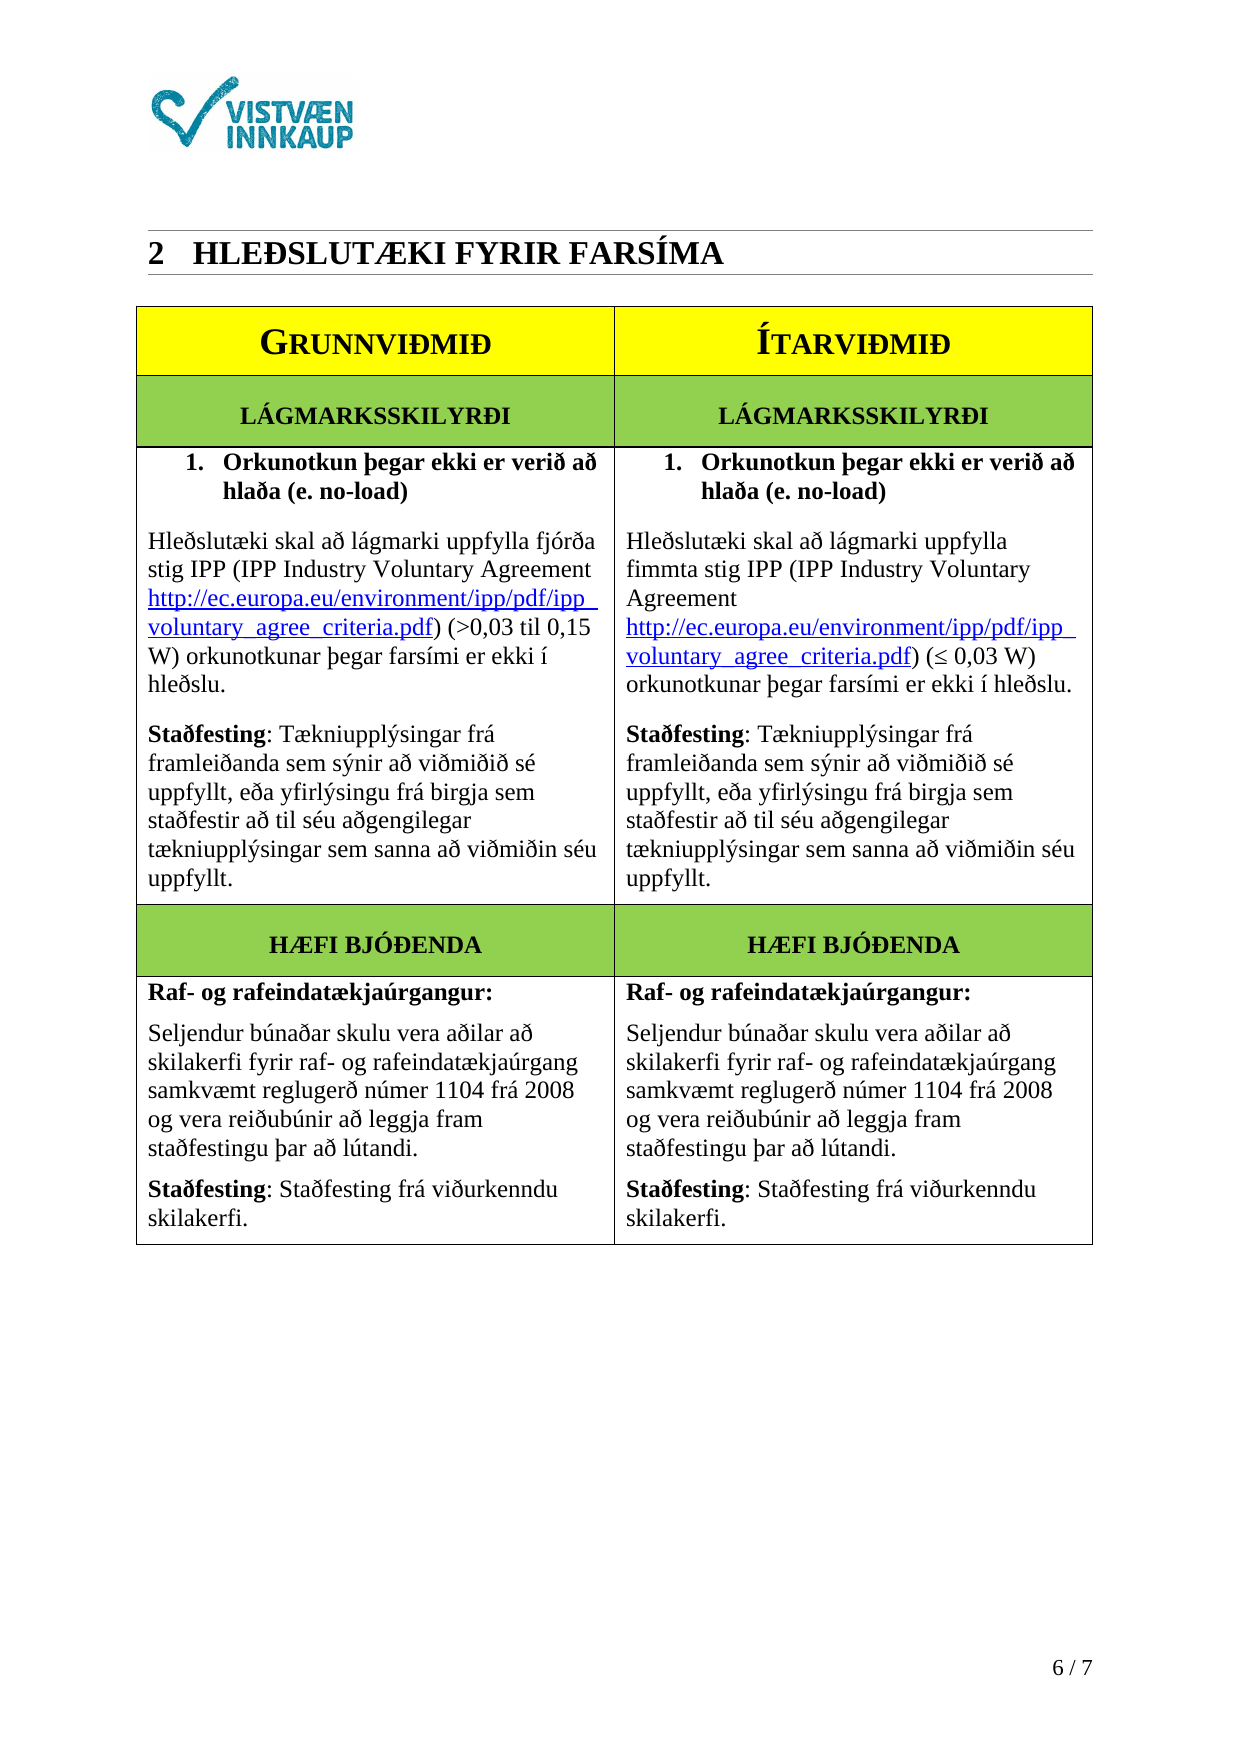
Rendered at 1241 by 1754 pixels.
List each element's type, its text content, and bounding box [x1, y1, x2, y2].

table_cell LÁGMARKSSKILYRÐI [137, 376, 614, 446]
table_header Ítarviðmið [615, 307, 1092, 375]
table_cell Raf- og rafeindatækjaúrgangur: Seljendur búnaðar skulu vera aðilar að skilakerfi fyrir raf- og rafeindatækjaúrgang samkvæmt reglugerð númer 1104 frá 2008 og vera reiðubúnir að leggja fram staðfestingu þar að lútandi. Staðfesting: Staðfesting frá viðurkenndu skilakerfi. [137, 977, 614, 1244]
picture [147, 73, 358, 152]
table_cell Orkunotkun þegar ekki er verið að hlaða (e. no-load) Hleðslutæki skal að lágmarki uppfylla fimmta stig IPP (IPP Industry Voluntary Agreement http://ec.europa.eu/environment/ipp/pdf/ipp_voluntary_agree_criteria.pdf) (≤ 0,03 W) orkunotkunar þegar farsími er ekki í hleðslu. Staðfesting: Tækniupplýsingar frá framleiðanda sem sýnir að viðmiðið sé uppfyllt, eða yfirlýsingu frá birgja sem staðfestir að til séu aðgengilegar tækniupplýsingar sem sanna að viðmiðin séu uppfyllt. [615, 448, 1092, 904]
table_cell Raf- og rafeindatækjaúrgangur: Seljendur búnaðar skulu vera aðilar að skilakerfi fyrir raf- og rafeindatækjaúrgang samkvæmt reglugerð númer 1104 frá 2008 og vera reiðubúnir að leggja fram staðfestingu þar að lútandi. Staðfesting: Staðfesting frá viðurkenndu skilakerfi. [615, 977, 1092, 1244]
table_header Grunnviðmið [137, 307, 614, 375]
subtitle HLEÐSLUTÆKI FYRIR FARSÍMA [148, 231, 1093, 274]
table_cell LÁGMARKSSKILYRÐI [615, 376, 1092, 446]
table_cell HÆFI BJÓÐENDA [137, 905, 614, 976]
table_cell HÆFI BJÓÐENDA [615, 905, 1092, 976]
table_cell Orkunotkun þegar ekki er verið að hlaða (e. no-load) Hleðslutæki skal að lágmarki uppfylla fjórða stig IPP (IPP Industry Voluntary Agreement http://ec.europa.eu/environment/ipp/pdf/ipp_voluntary_agree_criteria.pdf) (>0,03 til 0,15 W) orkunotkunar þegar farsími er ekki í hleðslu. Staðfesting: Tækniupplýsingar frá framleiðanda sem sýnir að viðmiðið sé uppfyllt, eða yfirlýsingu frá birgja sem staðfestir að til séu aðgengilegar tækniupplýsingar sem sanna að viðmiðin séu uppfyllt. [137, 448, 614, 904]
